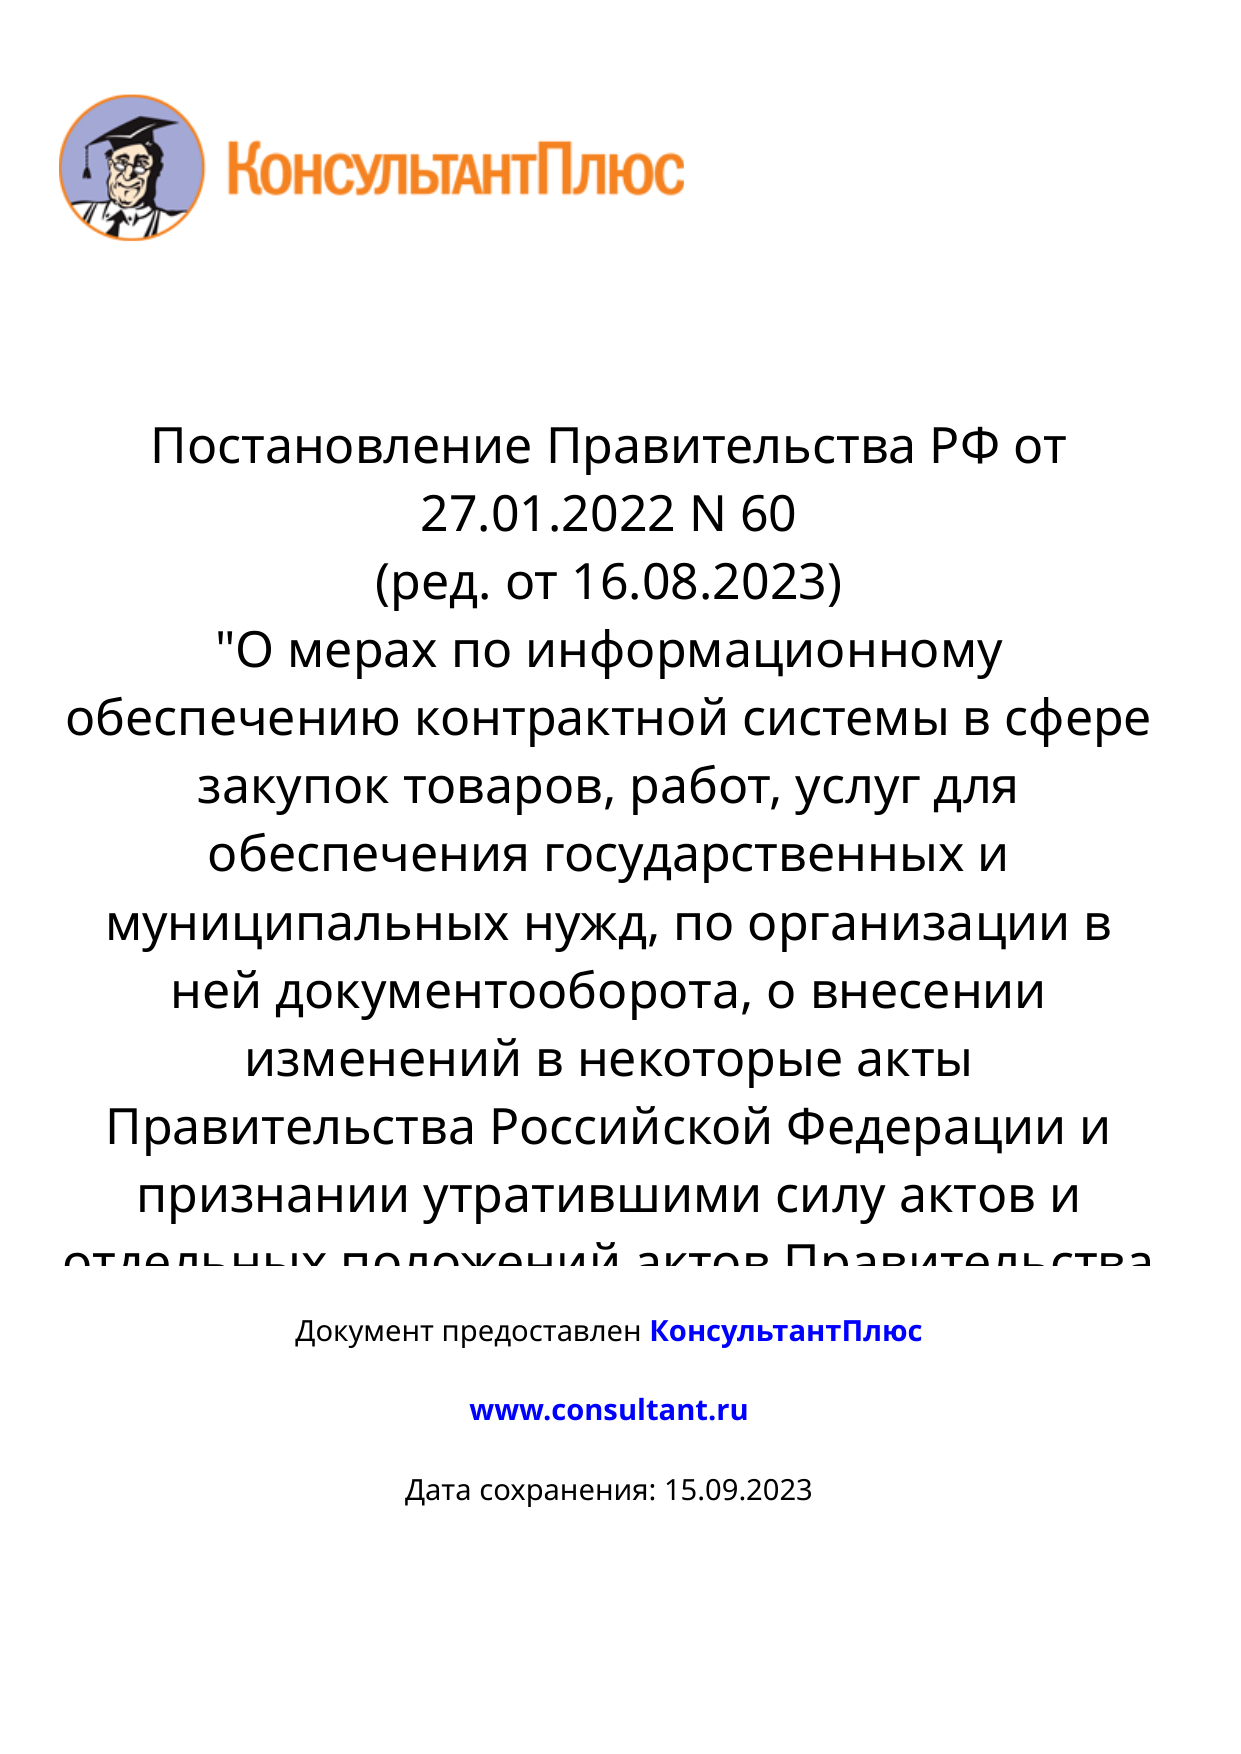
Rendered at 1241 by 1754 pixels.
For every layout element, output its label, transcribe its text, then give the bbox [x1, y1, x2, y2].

table_header [51, 88, 1167, 403]
picture [59, 93, 684, 243]
table_cell Документ предоставлен КонсультантПлюс www.consultant.ru Дата сохранения: 15.09.2023 [51, 1272, 1167, 1587]
table_cell Постановление Правительства РФ от 27.01.2022 N 60 (ред. от 16.08.2023) "О мерах по информационному обеспечению контрактной системы в сфере закупок товаров, работ, услуг для обеспечения государственных и муниципальных нужд, по организации в ней документооборота, о внесении изменений в некоторые акты Правительства Российской Федерации и признании утратившими силу актов и отдельных положений актов Правительства Российской Федерации" [51, 403, 1167, 1272]
